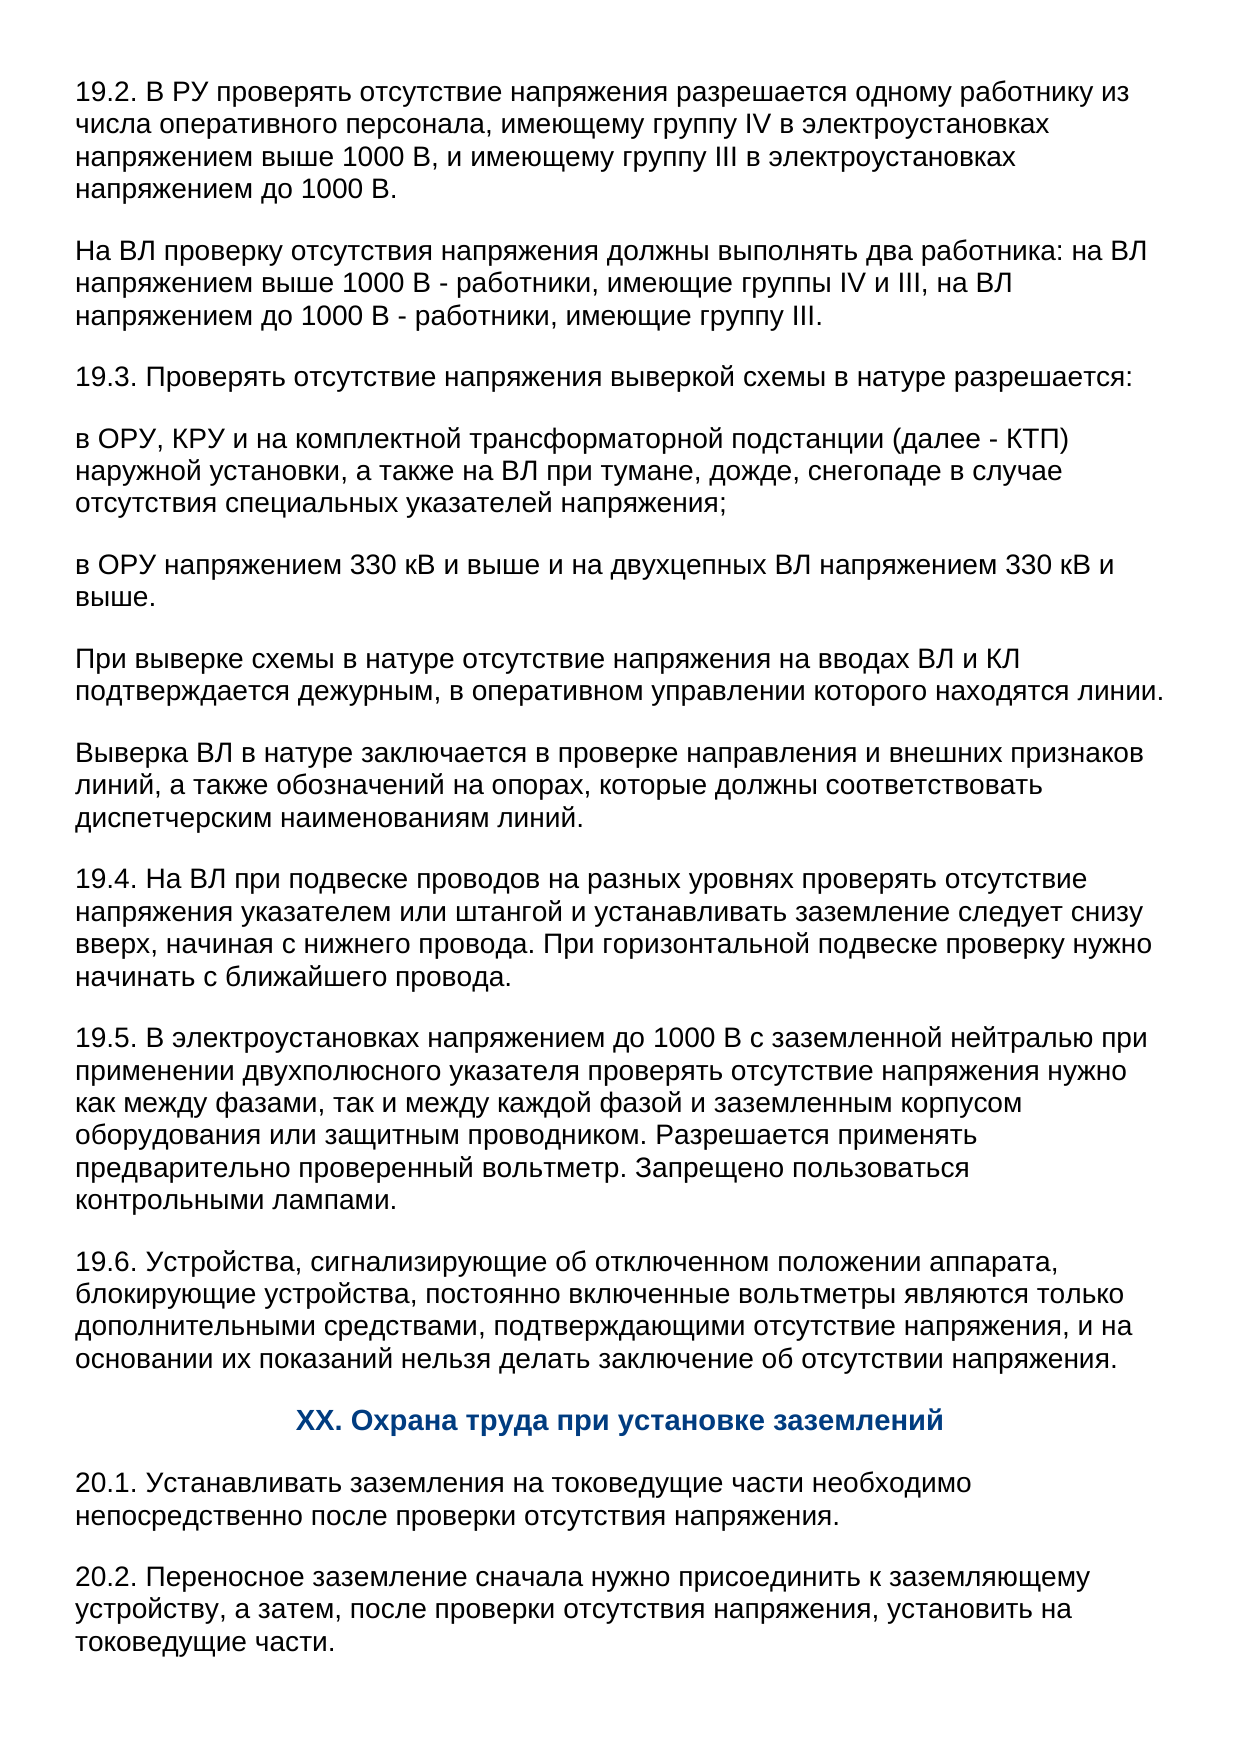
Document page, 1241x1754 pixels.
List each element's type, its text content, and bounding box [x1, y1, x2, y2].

text 19.6. Устройства, сигнализирующие об отключенном положении аппарата, блокирующие устройства, постоянно включенные вольтметры являются только дополнительными средствами, подтверждающими отсутствие напряжения, и на основании их показаний нельзя делать заключение об отсутствии напряжения. [75, 1244, 1165, 1374]
text в ОРУ, КРУ и на комплектной трансформаторной подстанции (далее - КТП) наружной установки, а также на ВЛ при тумане, дожде, снегопаде в случае отсутствия специальных указателей напряжения; [75, 422, 1165, 519]
text Выверка ВЛ в натуре заключается в проверке направления и внешних признаков линий, а также обозначений на опорах, которые должны соответствовать диспетчерским наименованиям линий. [75, 736, 1165, 833]
text При выверке схемы в натуре отсутствие напряжения на вводах ВЛ и КЛ подтверждается дежурным, в оперативном управлении которого находятся линии. [75, 642, 1165, 707]
text 19.5. В электроустановках напряжением до 1000 В с заземленной нейтралью при применении двухполюсного указателя проверять отсутствие напряжения нужно как между фазами, так и между каждой фазой и заземленным корпусом оборудования или защитным проводником. Разрешается применять предварительно проверенный вольтметр. Запрещено пользоваться контрольными лампами. [75, 1021, 1165, 1215]
text 20.2. Переносное заземление сначала нужно присоединить к заземляющему устройству, а затем, после проверки отсутствия напряжения, установить на токоведущие части. [75, 1560, 1165, 1657]
text 20.1. Устанавливать заземления на токоведущие части необходимо непосредственно после проверки отсутствия напряжения. [75, 1466, 1165, 1531]
text 19.4. На ВЛ при подвеске проводов на разных уровнях проверять отсутствие напряжения указателем или штангой и устанавливать заземление следует снизу вверх, начиная с нижнего провода. При горизонтальной подвеске проверку нужно начинать с ближайшего провода. [75, 862, 1165, 992]
subtitle XX. Охрана труда при установке заземлений [75, 1403, 1165, 1437]
text 19.2. В РУ проверять отсутствие напряжения разрешается одному работнику из числа оперативного персонала, имеющему группу IV в электроустановках напряжением выше 1000 В, и имеющему группу III в электроустановках напряжением до 1000 В. [75, 75, 1165, 204]
text 19.3. Проверять отсутствие напряжения выверкой схемы в натуре разрешается: [75, 360, 1165, 392]
text в ОРУ напряжением 330 кВ и выше и на двухцепных ВЛ напряжением 330 кВ и выше. [75, 548, 1165, 613]
text На ВЛ проверку отсутствия напряжения должны выполнять два работника: на ВЛ напряжением выше 1000 В - работники, имеющие группы IV и III, на ВЛ напряжением до 1000 В - работники, имеющие группу III. [75, 234, 1165, 331]
